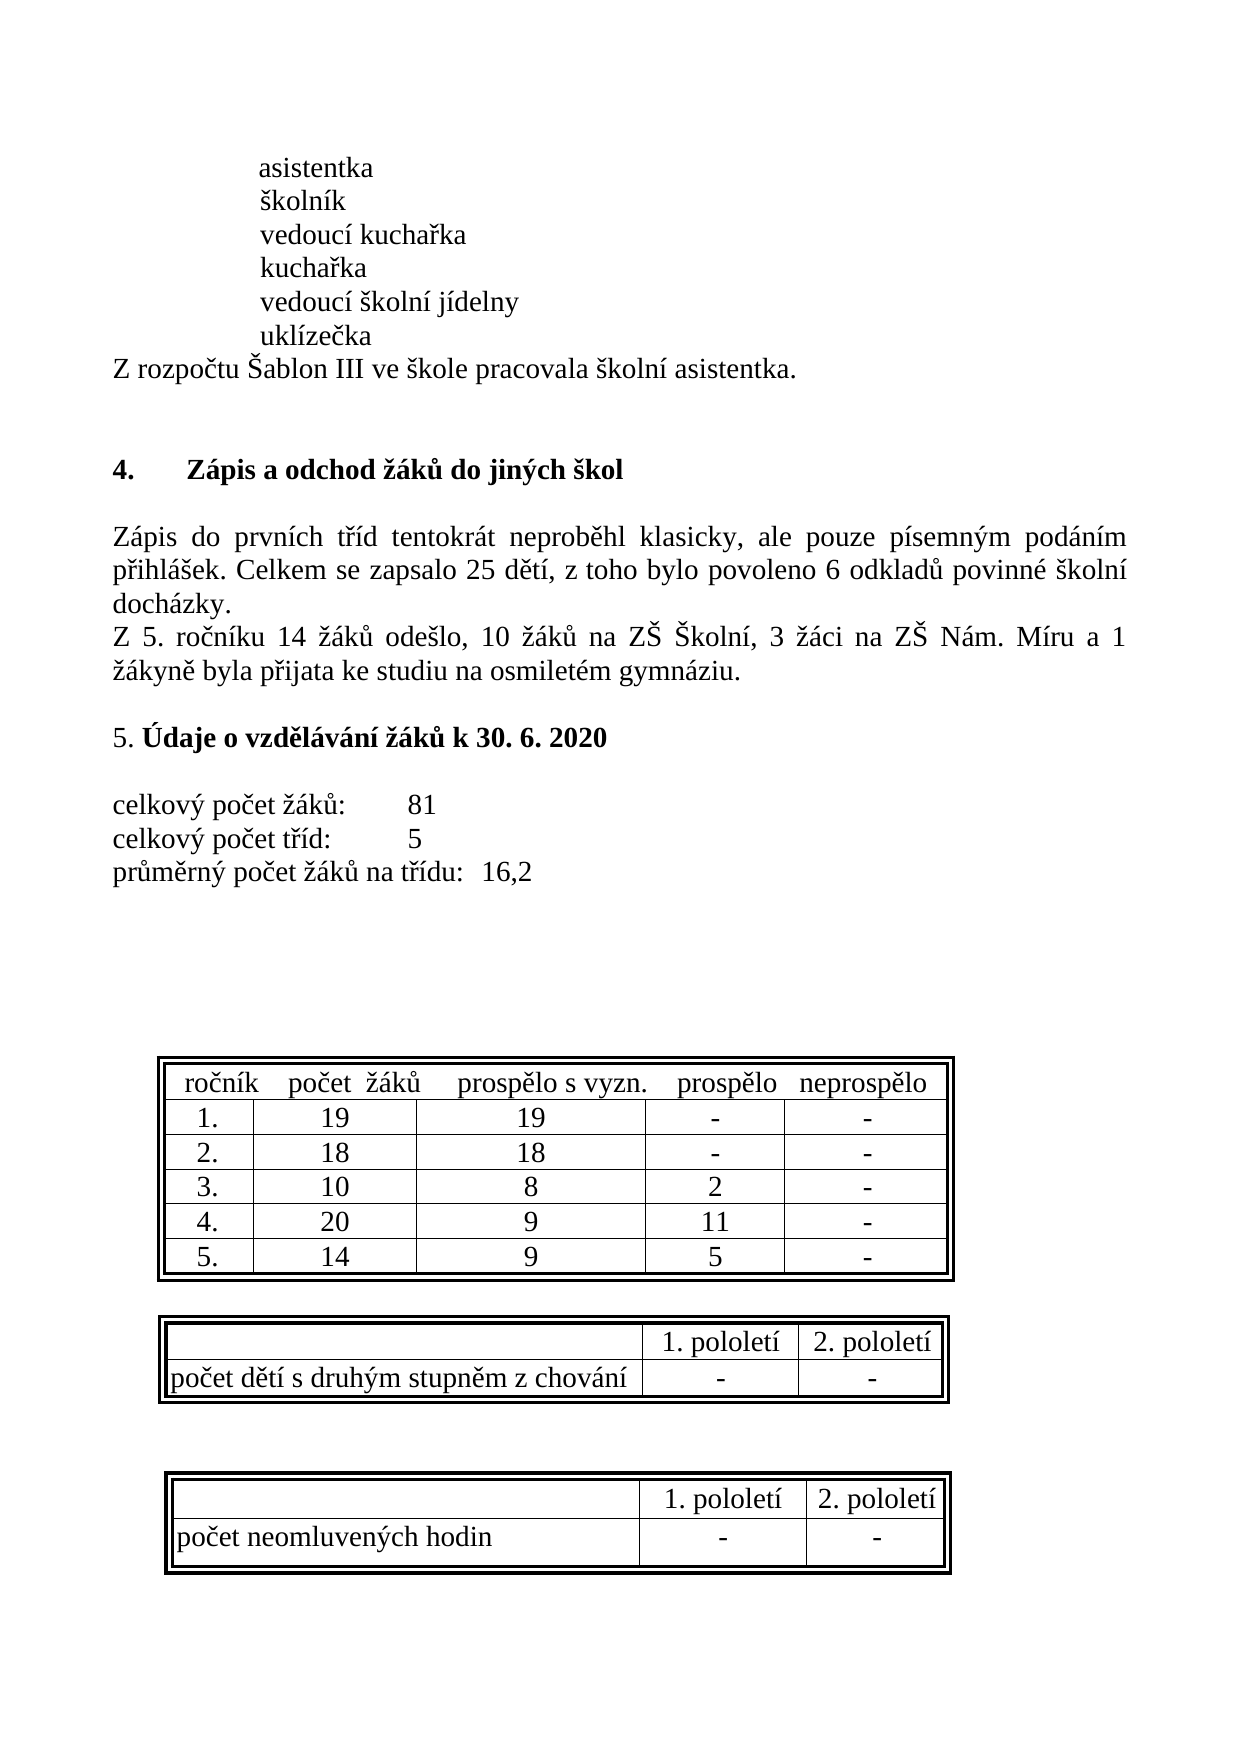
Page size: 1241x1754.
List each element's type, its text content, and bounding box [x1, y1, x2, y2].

table_cell - [640, 1519, 806, 1565]
text asistentka [112, 150, 1128, 183]
text Z 5. ročníku 14 žáků odešlo, 10 žáků na ZŠ Školní, 3 žáci na ZŠ Nám. Míru a 1 žákyně byla přijata ke studiu na osmiletém gymnáziu. [112, 619, 1128, 687]
table_cell - [799, 1360, 941, 1395]
table_cell - [646, 1100, 784, 1134]
text celkový počet tříd: 5 [112, 821, 1128, 854]
table_cell 10 [254, 1170, 416, 1203]
table_cell 3. [166, 1170, 253, 1203]
text 4. Zápis a odchod žáků do jiných škol [112, 452, 1128, 485]
table_cell 2. [166, 1135, 253, 1168]
table_header 1. pololetí [640, 1481, 806, 1518]
text uklízečka [112, 318, 1128, 351]
table_cell 20 [254, 1204, 416, 1238]
table_cell - [646, 1135, 784, 1168]
table_cell 9 [417, 1204, 645, 1238]
table_cell 11 [646, 1204, 784, 1238]
table_cell - [785, 1135, 946, 1168]
table_cell počet neomluvených hodin [174, 1519, 639, 1565]
table_cell 1. [166, 1100, 253, 1134]
table_cell 5. [166, 1239, 253, 1272]
table_cell 18 [417, 1135, 645, 1168]
text vedoucí školní jídelny [112, 284, 1128, 318]
table_header 2. pololetí [799, 1318, 946, 1359]
text Zápis do prvních tříd tentokrát neproběhl klasicky, ale pouze písemným podáním přihlášek. Celkem se zapsalo 25 dětí, z toho bylo povoleno 6 odkladů povinné školní docházky. [112, 519, 1128, 619]
table_cell 19 [254, 1100, 416, 1134]
table_cell 8 [417, 1170, 645, 1203]
table_cell - [785, 1100, 946, 1134]
table_cell 18 [254, 1135, 416, 1168]
text vedoucí kuchařka [112, 217, 1128, 251]
table_header 1. pololetí [643, 1325, 798, 1359]
table_cell 5 [646, 1239, 784, 1272]
table_cell - [785, 1170, 946, 1203]
table_cell 9 [417, 1239, 645, 1272]
table_cell - [785, 1204, 946, 1238]
table_cell - [807, 1519, 943, 1565]
table_header [169, 1475, 639, 1518]
table_cell 19 [417, 1100, 645, 1134]
text 5. Údaje o vzdělávání žáků k 30. 6. 2020 [112, 720, 1128, 754]
text průměrný počet žáků na třídu: 16,2 [112, 854, 1128, 888]
table_cell - [643, 1360, 798, 1395]
text kuchařka [112, 251, 1128, 284]
table_cell počet dětí s druhým stupněm z chování [168, 1360, 642, 1395]
table_cell 14 [254, 1239, 416, 1272]
text celkový počet žáků: 81 [112, 787, 1128, 821]
text Z rozpočtu Šablon III ve škole pracovala školní asistentka. [112, 351, 1128, 385]
table_cell 4. [166, 1204, 253, 1238]
table_header ročník počet žáků prospělo s vyzn. prospělo neprospělo [161, 1059, 950, 1099]
table_header [163, 1318, 642, 1359]
table_header 2. pololetí [807, 1475, 947, 1518]
table_cell - [785, 1239, 946, 1272]
text školník [112, 183, 1128, 217]
table_cell 2 [646, 1170, 784, 1203]
